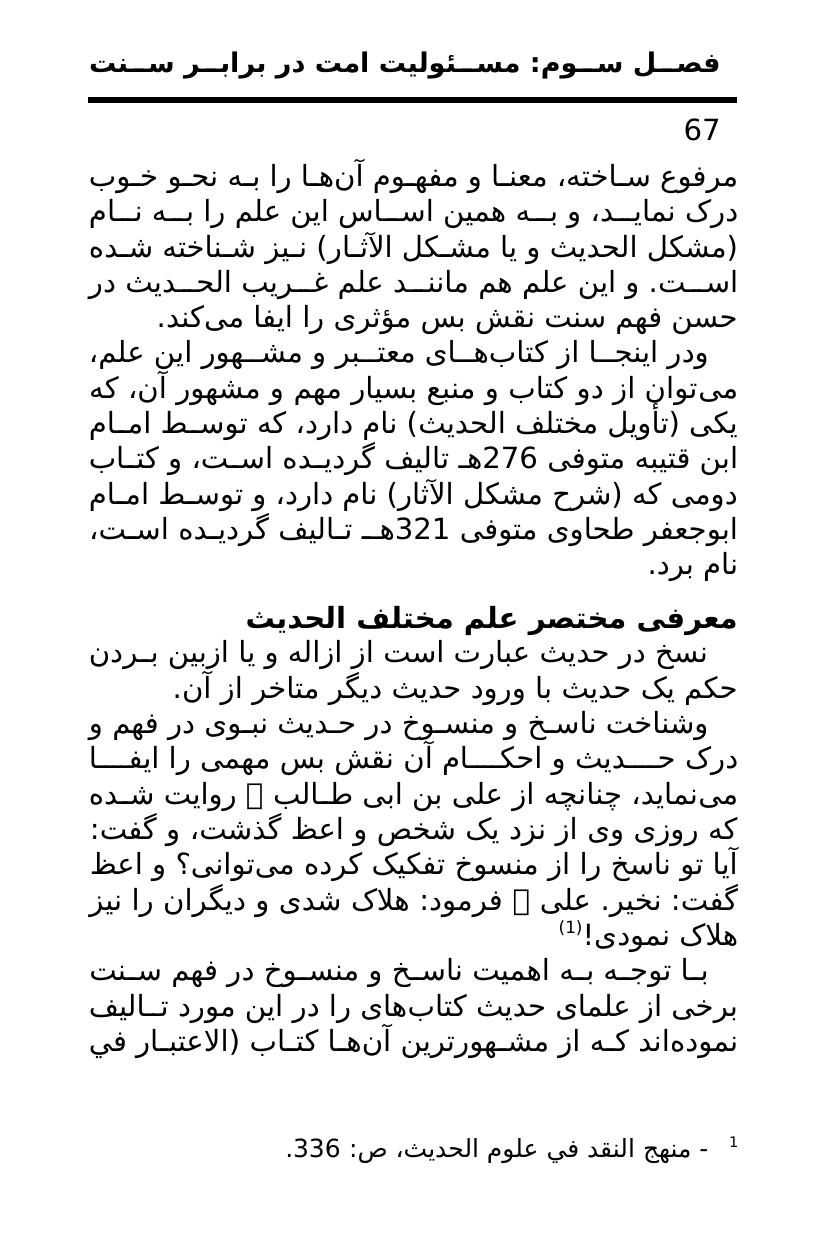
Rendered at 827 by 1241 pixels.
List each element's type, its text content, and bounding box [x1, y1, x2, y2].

text وشناخت ناسخ و منسوخ در حدیث نبوی در فهم و درک حدیث و احکام آن نقش بس مهمی را ایفا می‌نماید، چنانچه از علی بن ابی طالب روایت شده که روزی وی از نزد یک شخص و اعظ گذشت، و گفت: آیا تو ناسخ را از منسوخ تفکیک کرده می‌توانی؟ و اعظ گفت: نخیر. علی فرمود: هلاک شدی و دیگران را نیز هلاک نمودی!() [89, 706, 738, 952]
text ودر اینجا از کتاب‌های معتبر و مشهور این علم، می‌توان از دو کتاب و منبع بسیار مهم و مشهور آن، که یکی (تأویل مختلف الحدیث) نام دارد، که توسط امام ابن قتیبه متوفی 276هـ تالیف گردیده است، و کتاب دومی که (شرح مشکل الآثار) نام دارد، و توسط امام ابوجعفر طحاوی متوفی 321هـ تالیف گردیده است، نام برد. [89, 336, 738, 582]
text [89, 953, 738, 1058]
text نسخ در حدیث عبارت است از ازاله و یا ازبین بردن حکم یک حدیث با ورود حدیث دیگر متاخر از آن. [89, 636, 738, 705]
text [89, 159, 738, 334]
text معرفی مختصر علم مختلف الحدیث [89, 602, 738, 636]
